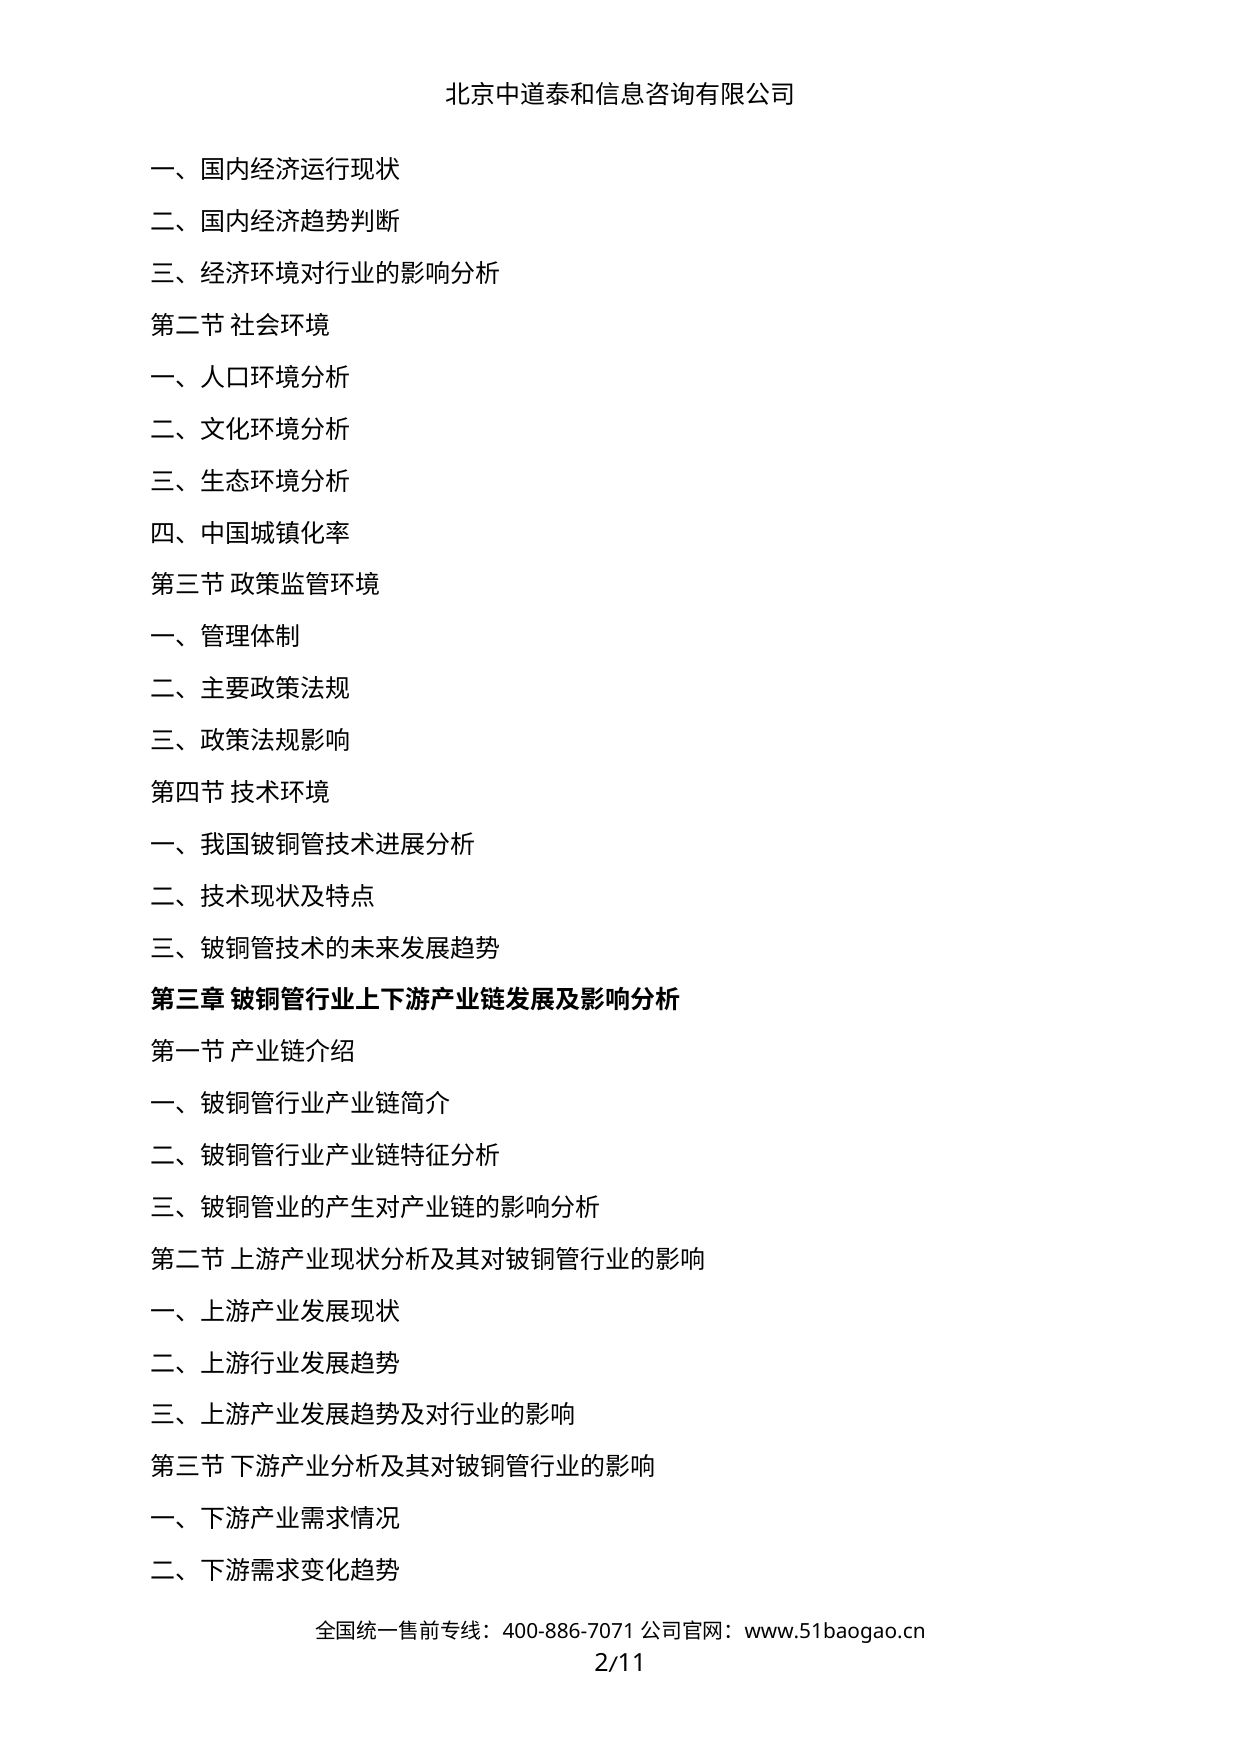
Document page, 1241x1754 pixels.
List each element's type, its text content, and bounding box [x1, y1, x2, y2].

text 一、我国铍铜管技术进展分析 [150, 824, 1090, 861]
text 第四节 技术环境 [150, 772, 1090, 809]
text 一、铍铜管行业产业链简介 [150, 1084, 1090, 1120]
text 三、生态环境分析 [150, 461, 1090, 497]
text 第二节 上游产业现状分析及其对铍铜管行业的影响 [150, 1239, 1090, 1276]
text 二、国内经济趋势判断 [150, 202, 1090, 238]
text 二、下游需求变化趋势 [150, 1551, 1090, 1587]
text 第三节 政策监管环境 [150, 565, 1090, 601]
text 三、铍铜管技术的未来发展趋势 [150, 928, 1090, 964]
text 二、主要政策法规 [150, 669, 1090, 705]
text 二、技术现状及特点 [150, 876, 1090, 912]
text 三、铍铜管业的产生对产业链的影响分析 [150, 1187, 1090, 1224]
text 第二节 社会环境 [150, 306, 1090, 342]
text 一、人口环境分析 [150, 357, 1090, 394]
text 第三节 下游产业分析及其对铍铜管行业的影响 [150, 1447, 1090, 1483]
text 第一节 产业链介绍 [150, 1032, 1090, 1068]
text 三、政策法规影响 [150, 721, 1090, 757]
text 一、下游产业需求情况 [150, 1499, 1090, 1535]
text 二、文化环境分析 [150, 409, 1090, 446]
text 二、铍铜管行业产业链特征分析 [150, 1136, 1090, 1172]
text 一、国内经济运行现状 [150, 150, 1090, 186]
text 三、上游产业发展趋势及对行业的影响 [150, 1395, 1090, 1431]
text 一、上游产业发展现状 [150, 1291, 1090, 1327]
text 四、中国城镇化率 [150, 513, 1090, 549]
text 二、上游行业发展趋势 [150, 1343, 1090, 1379]
text 一、管理体制 [150, 617, 1090, 653]
text 三、经济环境对行业的影响分析 [150, 254, 1090, 290]
text 第三章 铍铜管行业上下游产业链发展及影响分析 [150, 980, 1090, 1016]
